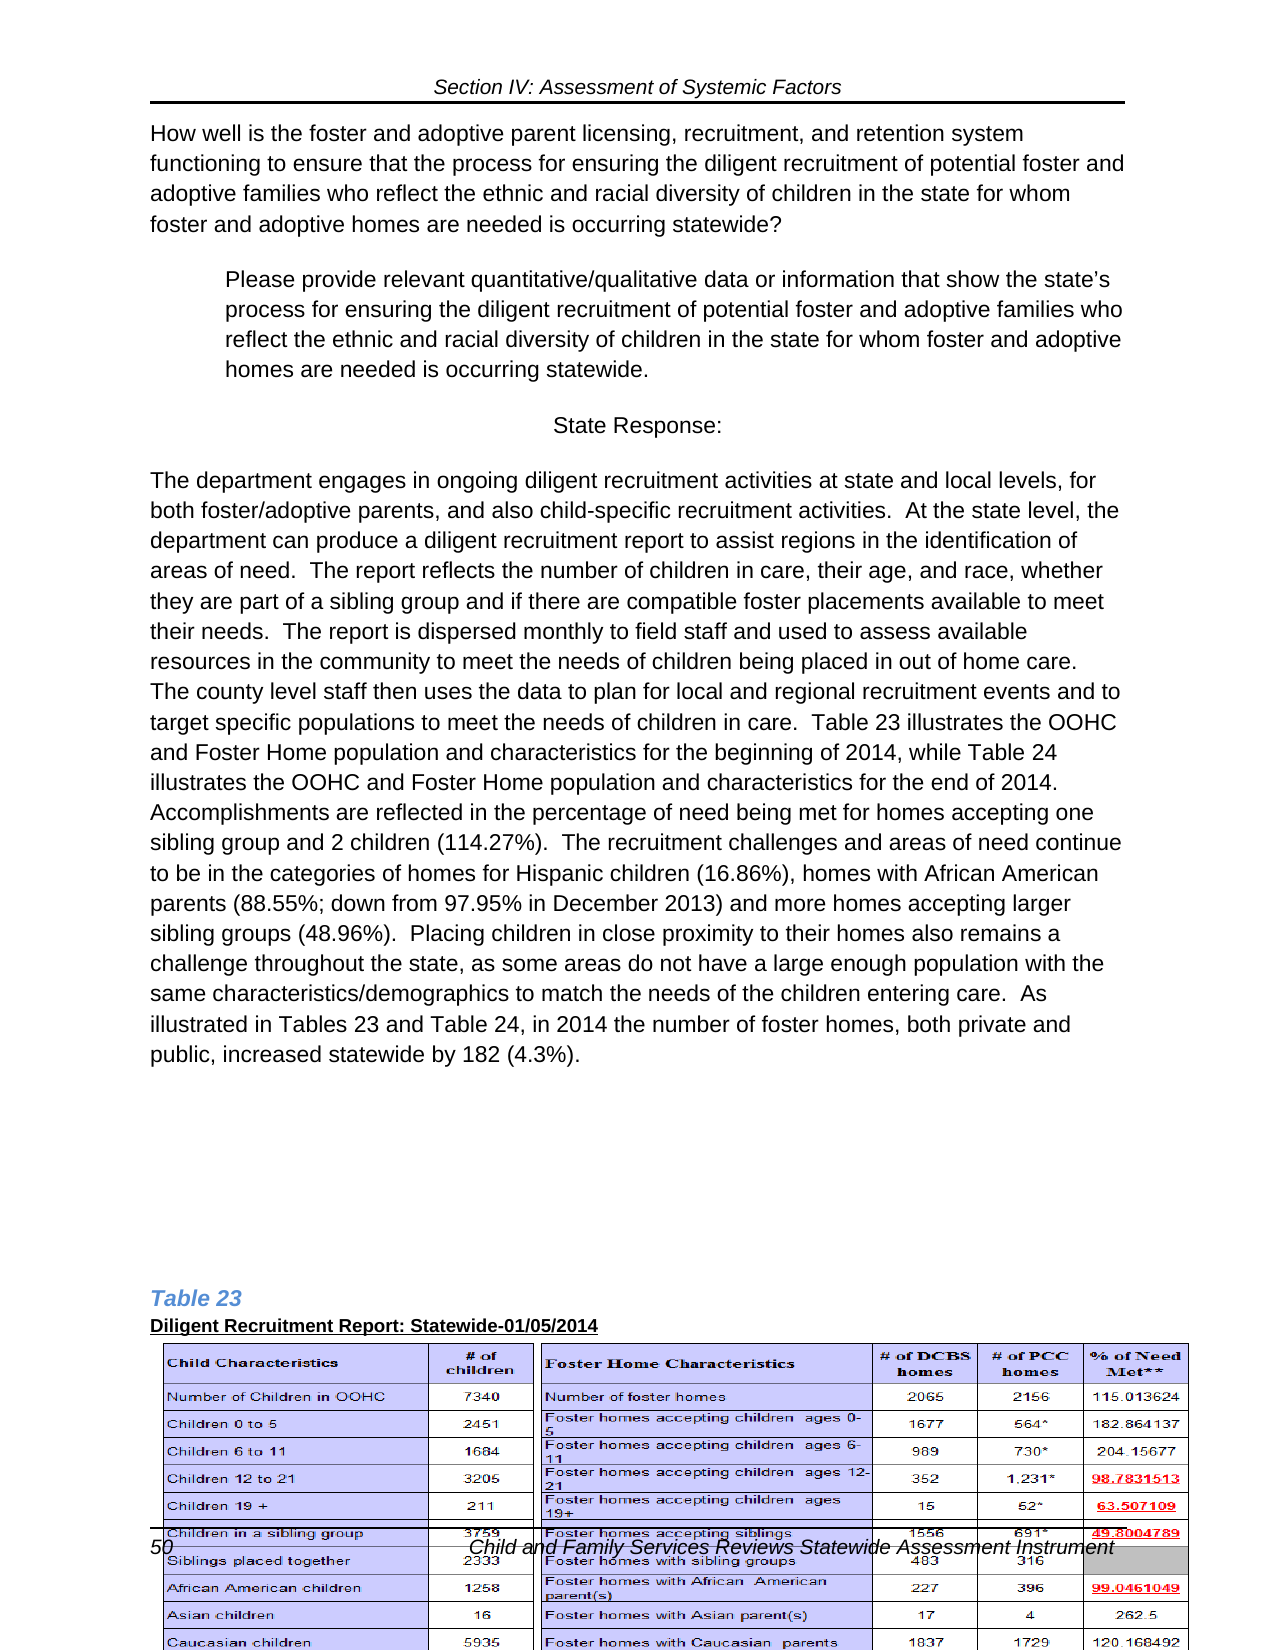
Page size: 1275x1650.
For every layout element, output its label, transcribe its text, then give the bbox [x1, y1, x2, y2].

text Please provide relevant quantitative/qualitative data or information that show the state’s process for ensuring the diligent recruitment of potential foster and adoptive families who reflect the ethnic and racial diversity of children in the state for whom foster and adoptive homes are needed is occurring statewide. [225, 266, 1125, 383]
text How well is the foster and adoptive parent licensing, recruitment, and retention system functioning to ensure that the process for ensuring the diligent recruitment of potential foster and adoptive families who reflect the ethnic and racial diversity of children in the state for whom foster and adoptive homes are needed is occurring statewide? [150, 120, 1125, 237]
text Table 23 [150, 1284, 1125, 1311]
text The department engages in ongoing diligent recruitment activities at state and local levels, for both foster/adoptive parents, and also child-specific recruitment activities. At the state level, the department can produce a diligent recruitment report to assist regions in the identification of areas of need. The report reflects the number of children in care, their age, and race, whether they are part of a sibling group and if there are compatible foster placements available to meet their needs. The report is dispersed monthly to field staff and used to assess available resources in the community to meet the needs of children being placed in out of home care. The county level staff then uses the data to plan for local and regional recruitment events and to target specific populations to meet the needs of children in care. Table 23 illustrates the OOHC and Foster Home population and characteristics for the beginning of 2014, while Table 24 illustrates the OOHC and Foster Home population and characteristics for the end of 2014. Accomplishments are reflected in the percentage of need being met for homes accepting one sibling group and 2 children (114.27%). The recruitment challenges and areas of need continue to be in the categories of homes for Hispanic children (16.86%), homes with African American parents (88.55%; down from 97.95% in December 2013) and more homes accepting larger sibling groups (48.96%). Placing children in close proximity to their homes also remains a challenge throughout the state, as some areas do not have a large enough population with the same characteristics/demographics to match the needs of the children entering care. As illustrated in Tables 23 and Table 24, in 2014 the number of foster homes, both private and public, increased statewide by 182 (4.3%). [150, 467, 1125, 1067]
text Diligent Recruitment Report: Statewide-01/05/2014 [150, 1315, 1125, 1336]
picture [158, 1340, 1199, 1650]
